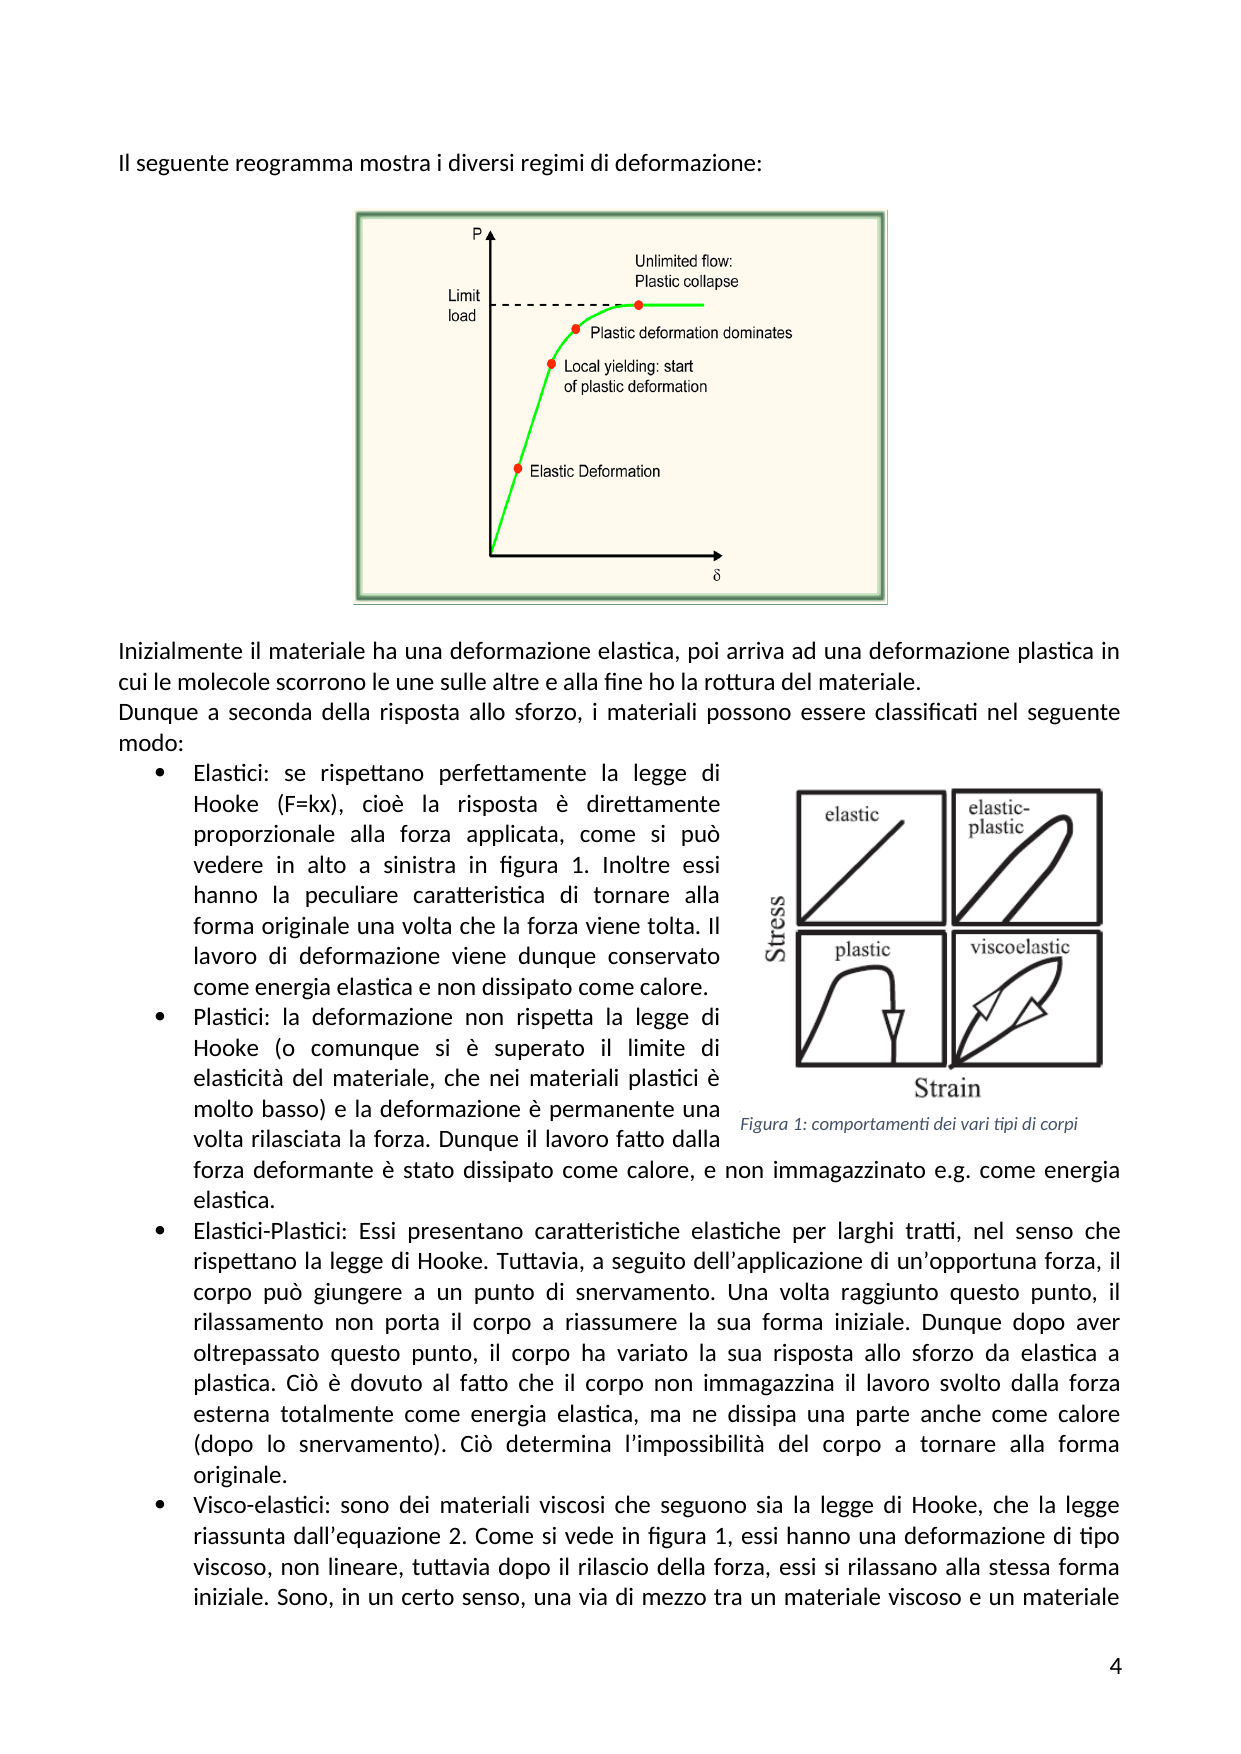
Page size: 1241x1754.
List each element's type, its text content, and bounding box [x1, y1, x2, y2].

text Dunque a seconda della risposta allo sforzo, i materiali possono essere classificati nel seguente modo: [118, 696, 1122, 757]
picture [739, 773, 1124, 1112]
list Plastici: la deformazione non rispetta la legge di Hooke (o comunque si è superato il limite di elasticità del materiale, che nei materiali plastici è molto basso) e la deformazione è permanente una volta rilasciata la forza. Dunque il lavoro fatto dalla forza deformante è stato dissipato come calore, e non immagazzinato e.g. come energia elastica. [156, 1001, 1122, 1215]
list Elastici: se rispettano perfettamente la legge di Hooke (F=kx), cioè la risposta è direttamente proporzionale alla forza applicata, come si può vedere in alto a sinistra in figura 1. Inoltre essi hanno la peculiare caratteristica di tornare alla forma originale una volta che la forza viene tolta. Il lavoro di deformazione viene dunque conservato come energia elastica e non dissipato come calore. [156, 757, 1122, 1001]
text Inizialmente il materiale ha una deformazione elastica, poi arriva ad una deformazione plastica in cui le molecole scorrono le une sulle altre e alla fine ho la rottura del materiale. [118, 635, 1122, 696]
list Elastici-Plastici: Essi presentano caratteristiche elastiche per larghi tratti, nel senso che rispettano la legge di Hooke. Tuttavia, a seguito dell’applicazione di un’opportuna forza, il corpo può giungere a un punto di snervamento. Una volta raggiunto questo punto, il rilassamento non porta il corpo a riassumere la sua forma iniziale. Dunque dopo aver oltrepassato questo punto, il corpo ha variato la sua risposta allo sforzo da elastica a plastica. Ciò è dovuto al fatto che il corpo non immagazzina il lavoro svolto dalla forza esterna totalmente come energia elastica, ma ne dissipa una parte anche come calore (dopo lo snervamento). Ciò determina l’impossibilità del corpo a tornare alla forma originale. [156, 1215, 1122, 1490]
picture [352, 208, 888, 605]
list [156, 1490, 1122, 1612]
text Il seguente reogramma mostra i diversi regimi di deformazione: [118, 148, 1122, 178]
